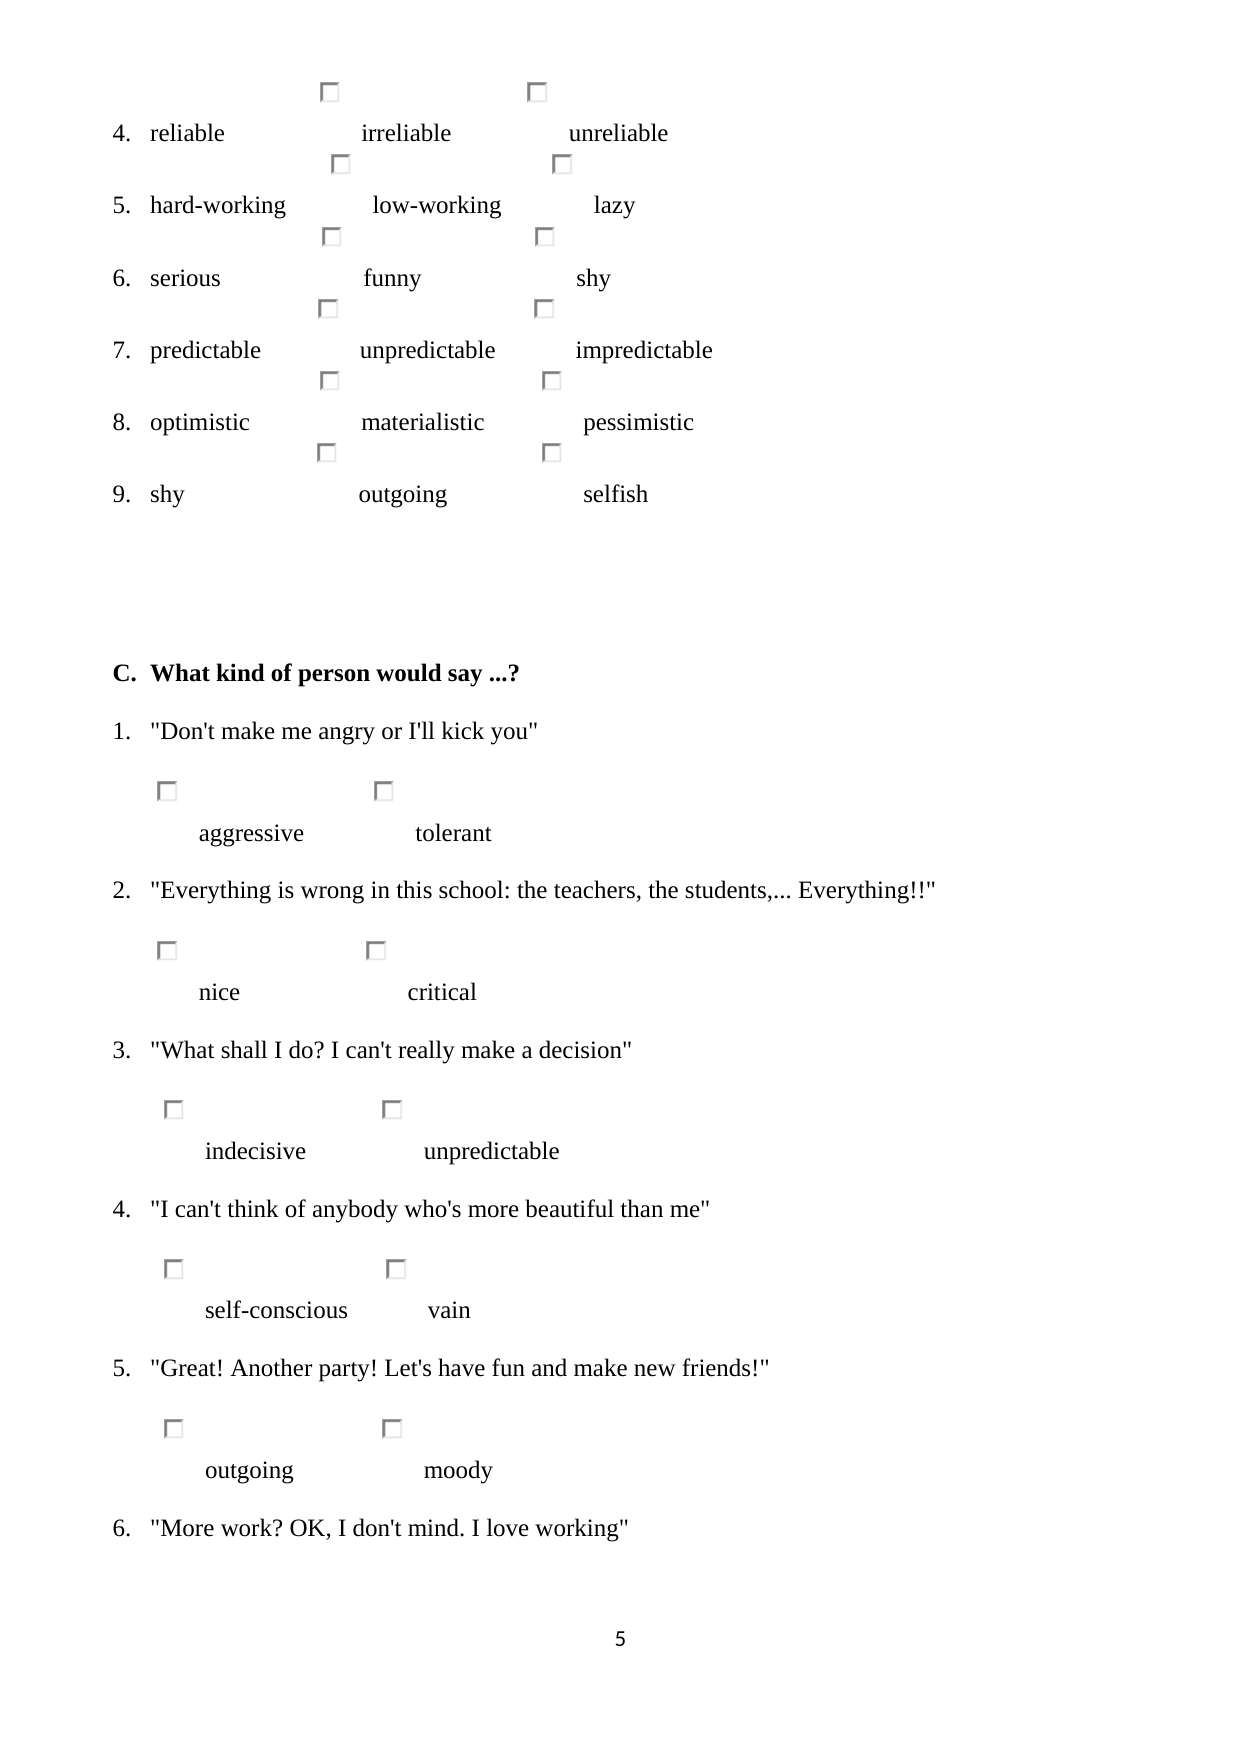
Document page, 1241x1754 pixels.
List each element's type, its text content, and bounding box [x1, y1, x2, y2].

list What kind of person would say ...? [112, 658, 1165, 687]
list "Don't make me angry or I'll kick you" [112, 716, 1165, 745]
text aggressive tolerant [150, 774, 1165, 846]
text nice critical [150, 933, 1165, 1006]
list serious funny shy [112, 219, 1165, 292]
list "Everything is wrong in this school: the teachers, the students,... Everything!!" [112, 876, 1165, 904]
list "I can't think of anybody who's more beautiful than me" [112, 1194, 1165, 1223]
text outgoing moody [150, 1411, 1165, 1483]
text indecisive unpredictable [150, 1093, 1165, 1165]
list hard-working low-working lazy [112, 147, 1165, 219]
list predictable unpredictable impredictable [112, 292, 1165, 364]
list "Great! Another party! Let's have fun and make new friends!" [112, 1353, 1165, 1382]
list "What shall I do? I can't really make a decision" [112, 1035, 1165, 1064]
text self-conscious vain [150, 1252, 1165, 1324]
list reliable irreliable unreliable [112, 75, 1165, 147]
list "More work? OK, I don't mind. I love working" [112, 1513, 1165, 1541]
list shy outgoing selfish [112, 436, 1165, 508]
list optimistic materialistic pessimistic [112, 364, 1165, 436]
